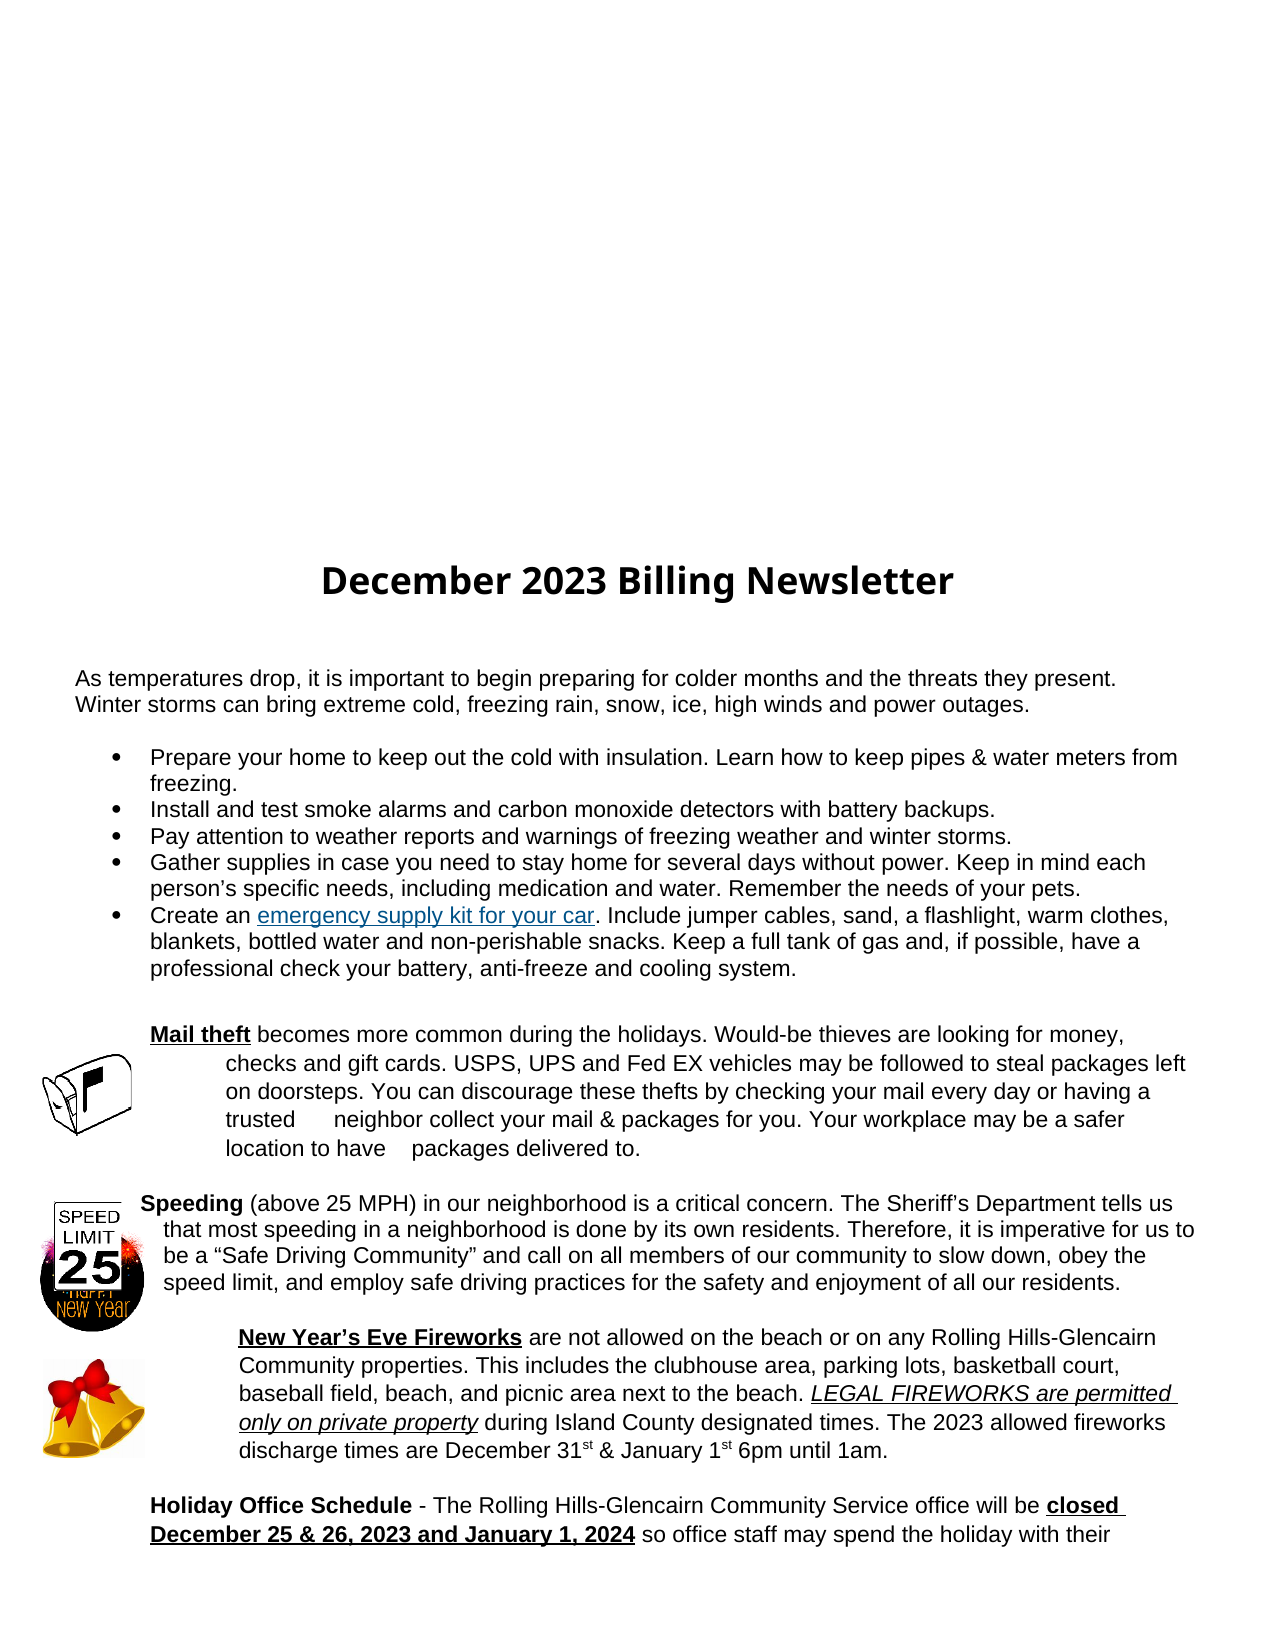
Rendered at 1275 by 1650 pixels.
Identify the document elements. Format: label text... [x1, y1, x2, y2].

text Mail theft becomes more common during the holidays. Would-be thieves are looking for money, checks and gift cards. USPS, UPS and Fed EX vehicles may be followed to steal packages left on doorsteps. You can discourage these thefts by checking your mail every day or having a trusted neighbor collect your mail & packages for you. Your workplace may be a safer location to have packages delivered to. [150, 1021, 1200, 1161]
list Prepare your home to keep out the cold with insulation. Learn how to keep pipes & water meters from freezing. [112, 744, 1200, 796]
text December 2023 Billing Newsletter [75, 554, 1200, 605]
picture [39, 1201, 145, 1332]
text Speeding (above 25 MPH) in our neighborhood is a critical concern. The Sheriff’s Department tells us that most speeding in a neighborhood is done by its own residents. Therefore, it is imperative for us to be a “Safe Driving Community” and call on all members of our community to slow down, obey the speed limit, and employ safe driving practices for the safety and enjoyment of all our residents. [75, 1190, 1200, 1295]
picture [42, 1359, 145, 1458]
list Install and test smoke alarms and carbon monoxide detectors with battery backups. [112, 796, 1200, 823]
list Create an emergency supply kit for your car. Include jumper cables, sand, a flashlight, warm clothes, blankets, bottled water and non-perishable snacks. Keep a full tank of gas and, if possible, have a professional check your battery, anti-freeze and cooling system. [112, 902, 1200, 981]
picture [42, 1054, 132, 1136]
text As temperatures drop, it is important to begin preparing for colder months and the threats they present. [75, 664, 1200, 691]
text New Year’s Eve Fireworks are not allowed on the beach or on any Rolling Hills-Glencairn Community properties. This includes the clubhouse area, parking lots, basketball court, baseball field, beach, and picnic area next to the beach. LEGAL FIREWORKS are permitted only on private property during Island County designated times. The 2023 allowed fireworks discharge times are December 31st & January 1st 6pm until 1am. [150, 1323, 1200, 1464]
text Winter storms can bring extreme cold, freezing rain, snow, ice, high winds and power outages. [75, 691, 1200, 717]
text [150, 1492, 1200, 1547]
list Pay attention to weather reports and warnings of freezing weather and winter storms. [112, 823, 1200, 849]
list Gather supplies in case you need to stay home for several days without power. Keep in mind each person’s specific needs, including medication and water. Remember the needs of your pets. [112, 849, 1200, 902]
